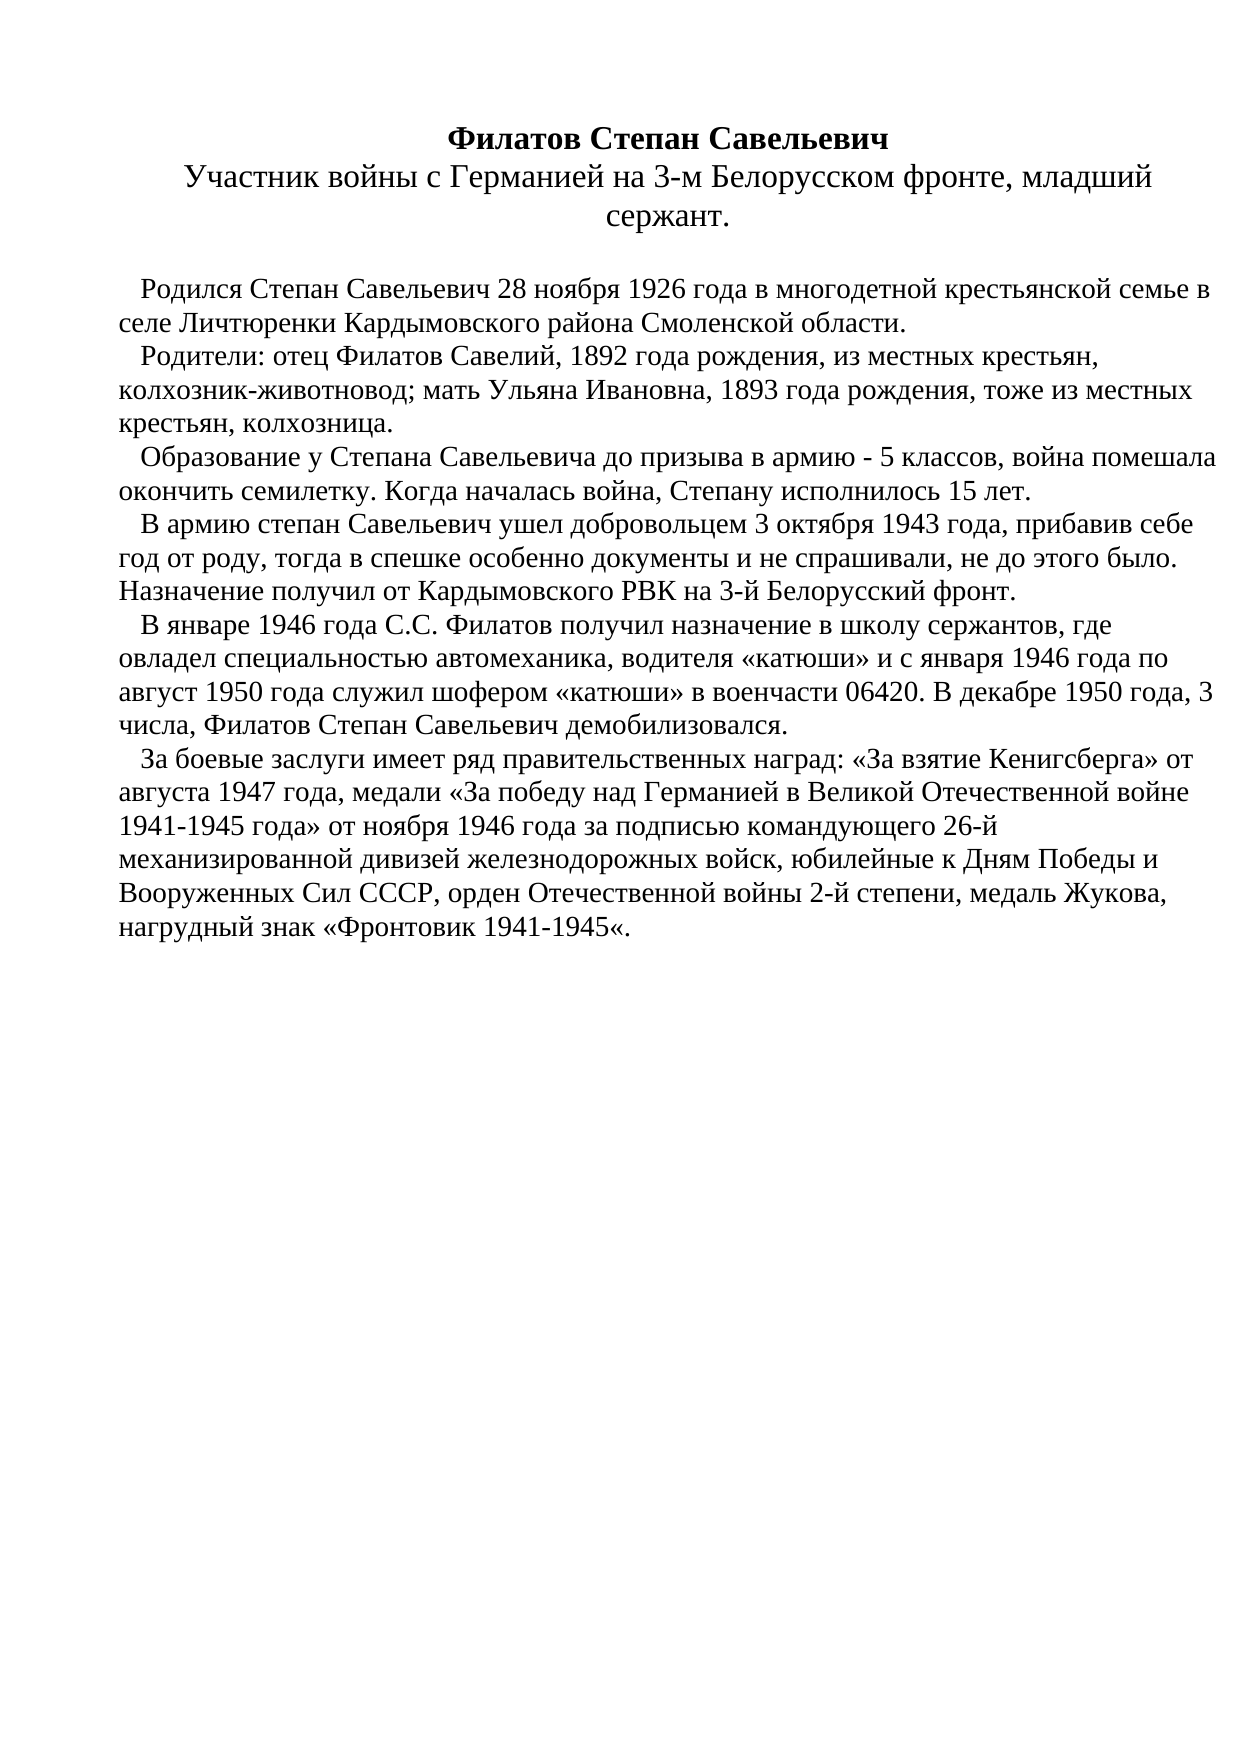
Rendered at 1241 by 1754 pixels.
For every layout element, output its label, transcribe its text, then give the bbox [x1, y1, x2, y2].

text Родился Степан Савельевич 28 ноября 1926 года в многодетной крестьянской семье в селе Личтюренки Кардымовского района Смоленской области. [118, 271, 1218, 338]
text За боевые заслуги имеет ряд правительственных наград: «За взятие Кенигсберга» от августа 1947 года, медали «За победу над Германией в Великой Отечественной войне 1941-1945 года» от ноября 1946 года за подписью командующего 26-й механизированной дивизей железнодорожных войск, юбилейные к Дням Победы и Вооруженных Сил СССР, орден Отечественной войны 2-й степени, медаль Жукова, нагрудный знак «Фронтовик 1941-1945«. [118, 741, 1218, 942]
text В армию степан Савельевич ушел добровольцем 3 октября 1943 года, прибавив себе год от роду, тогда в спешке особенно документы и не спрашивали, не до этого было. Назначение получил от Кардымовского РВК на 3-й Белорусский фронт. [118, 506, 1218, 607]
text Образование у Степана Савельевича до призыва в армию - 5 классов, война помешала окончить семилетку. Когда началась война, Степану исполнилось 15 лет. [118, 439, 1218, 506]
text Филатов Степан Савельевич Участник войны с Германией на 3-м Белорусском фронте, младший сержант. [118, 118, 1218, 233]
text В январе 1946 года С.С. Филатов получил назначение в школу сержантов, где овладел специальностью автомеханика, водителя «катюши» и с января 1946 года по август 1950 года служил шофером «катюши» в военчасти 06420. В декабре 1950 года, 3 числа, Филатов Степан Савельевич демобилизовался. [118, 607, 1218, 741]
text Родители: отец Филатов Савелий, 1892 года рождения, из местных крестьян, колхозник-животновод; мать Ульяна Ивановна, 1893 года рождения, тоже из местных крестьян, колхозница. [118, 338, 1218, 439]
